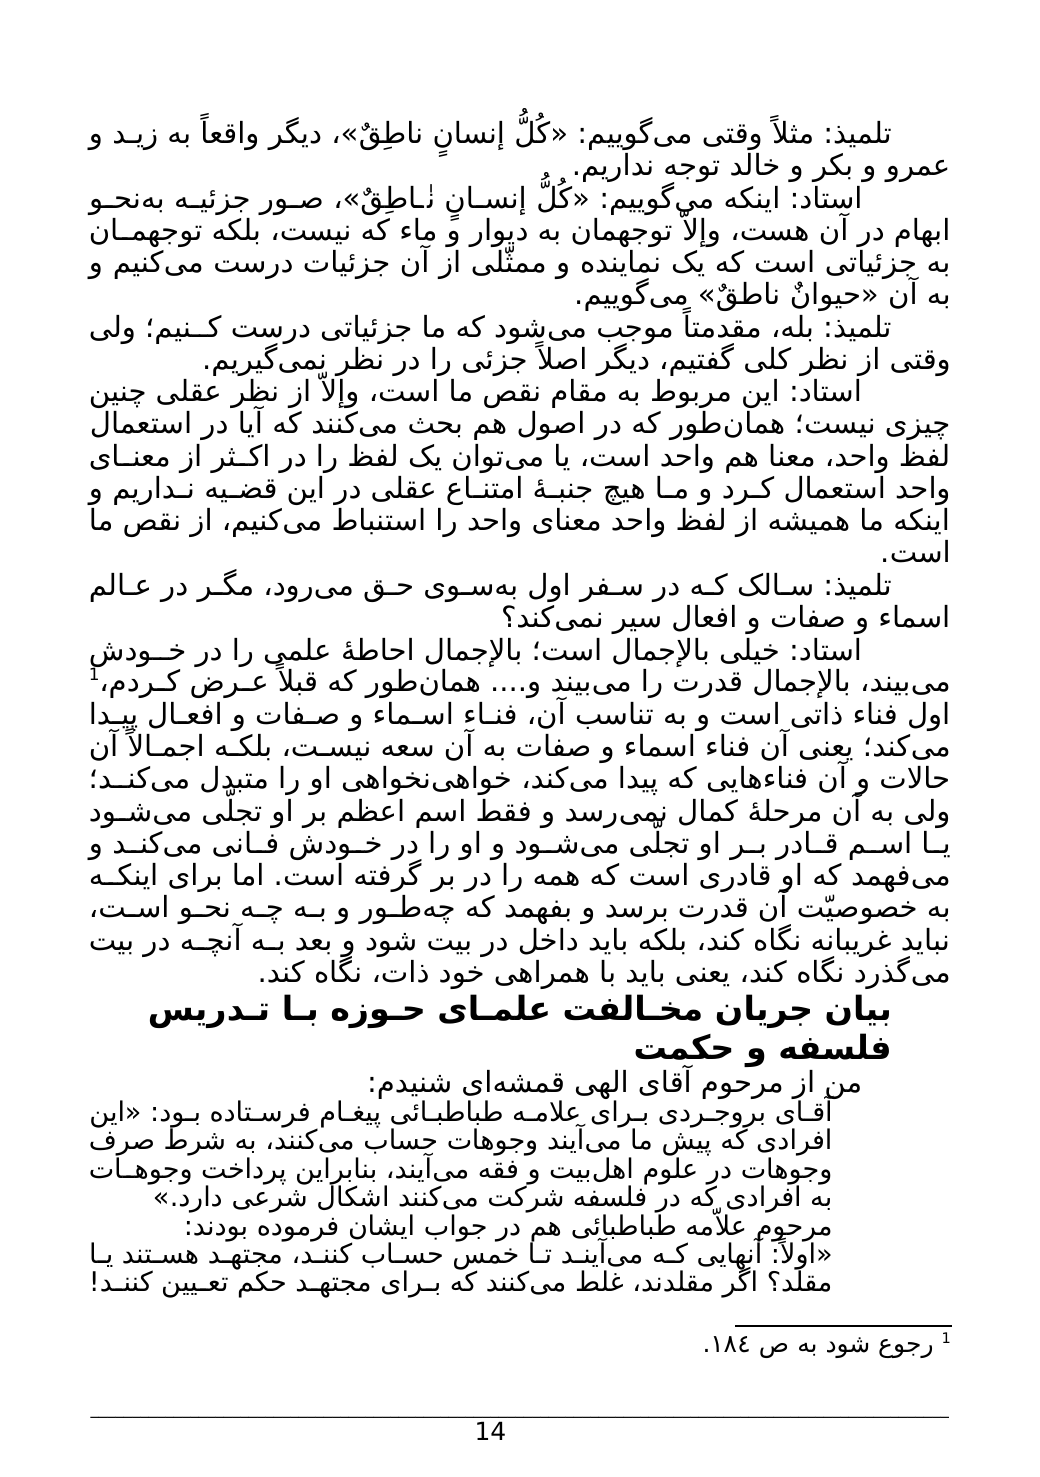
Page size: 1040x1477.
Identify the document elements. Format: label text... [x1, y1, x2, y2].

text تلمیذ: مثلاً وقتی می‌گوییم: «کُلُّ إنسانٍ ناطِقٌ»، دیگر واقعاً به زید و عمرو و بکر و خالد توجه نداریم. [89, 118, 951, 183]
text استاد: اینکه می‌گوییم: «کُلُّ إنسانٍ نٰاطِقٌ»، صور جزئیه به‌نحو ابهام در آن هست، وإلاّ توجهمان به دیوار و ماء که نیست، بلکه توجهمان به جزئیاتی است که یک نماینده و ممثّلی از آن جزئیات درست می‌کنیم و به آن «حیوانٌ ناطقٌ» می‌گوییم. [89, 183, 951, 312]
subtitle بیان جریان مخالفت علمای حوزه با تدریس فلسفه و حکمت [148, 989, 892, 1067]
text استاد: این مربوط به مقام نقص ما است، وإلاّ از نظر عقلی چنین چیزی نیست؛ همان‌طور که در اصول هم بحث می‌کنند که آیا در استعمال لفظ واحد، معنا هم واحد است، یا می‌توان یک لفظ را در اکثر از معنای واحد استعمال کرد و ما هیچ جنبۀ امتناع عقلی در این قضیه نداریم و اینکه ما همیشه از لفظ واحد معنای واحد را استنباط می‌کنیم، از نقص ما است. [89, 376, 951, 570]
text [89, 1241, 833, 1298]
text من از مرحوم آقای الهی قمشه‌ای شنیدم: [89, 1067, 951, 1099]
text تلمیذ: بله، مقدمتاً موجب می‌شود که ما جزئیاتی درست کنیم؛ ولی وقتی از نظر کلی گفتیم، دیگر اصلاً جزئی را در نظر نمی‌گیریم. [89, 312, 951, 376]
text استاد: خیلی بالإجمال است؛ بالإجمال احاطۀ علمی را در خودش می‌بیند، بالإجمال قدرت را می‌بیند و.... همان‌طور که قبلاً عرض کردم، اول فناء ذاتی است و به تناسب آن، فناء اسماء و صفات و افعال پیدا می‌کند؛ یعنی آن فناء اسماء و صفات به آن سعه نیست، بلکه اجمالاً آن حالات و آن فناءهایی که پیدا می‌کند، خواهی‌نخواهی او را متبدل می‌کند؛ ولی به آن مرحلۀ کمال نمی‌رسد و فقط اسم اعظم بر او تجلّی می‌شود یا اسم قادر بر او تجلّی می‌شود و او را در خودش فانی می‌کند و می‌فهمد که او قادری است که همه را در بر گرفته است. اما برای اینکه به خصوصیّت آن قدرت برسد و بفهمد که چه‌طور و به چه نحو است، نباید غریبانه نگاه کند، بلکه باید داخل در بیت شود و بعد به آنچه در بیت می‌گذرد نگاه کند، یعنی باید با همراهی خود ذات، نگاه کند. [89, 634, 951, 989]
text مرحوم علاّمه طباطبائی هم در جواب ایشان فرموده بودند: [89, 1213, 833, 1241]
text آقای بروجردی برای علامه طباطبائی پیغام فرستاده بود: «این افرادی که پیش ما می‌آیند وجوهات حساب می‌کنند، به شرط صرف وجوهات در علوم اهل‌بیت و فقه می‌آیند، بنابراین پرداخت وجوهات به افرادی که در فلسفه شرکت می‌کنند اشکال شرعی دارد.» [89, 1099, 833, 1213]
text تلمیذ: سالک که در سفر اول به‌سوی حق می‌رود، مگر در عالم اسماء و صفات و افعال سیر نمی‌کند؟ [89, 570, 951, 634]
